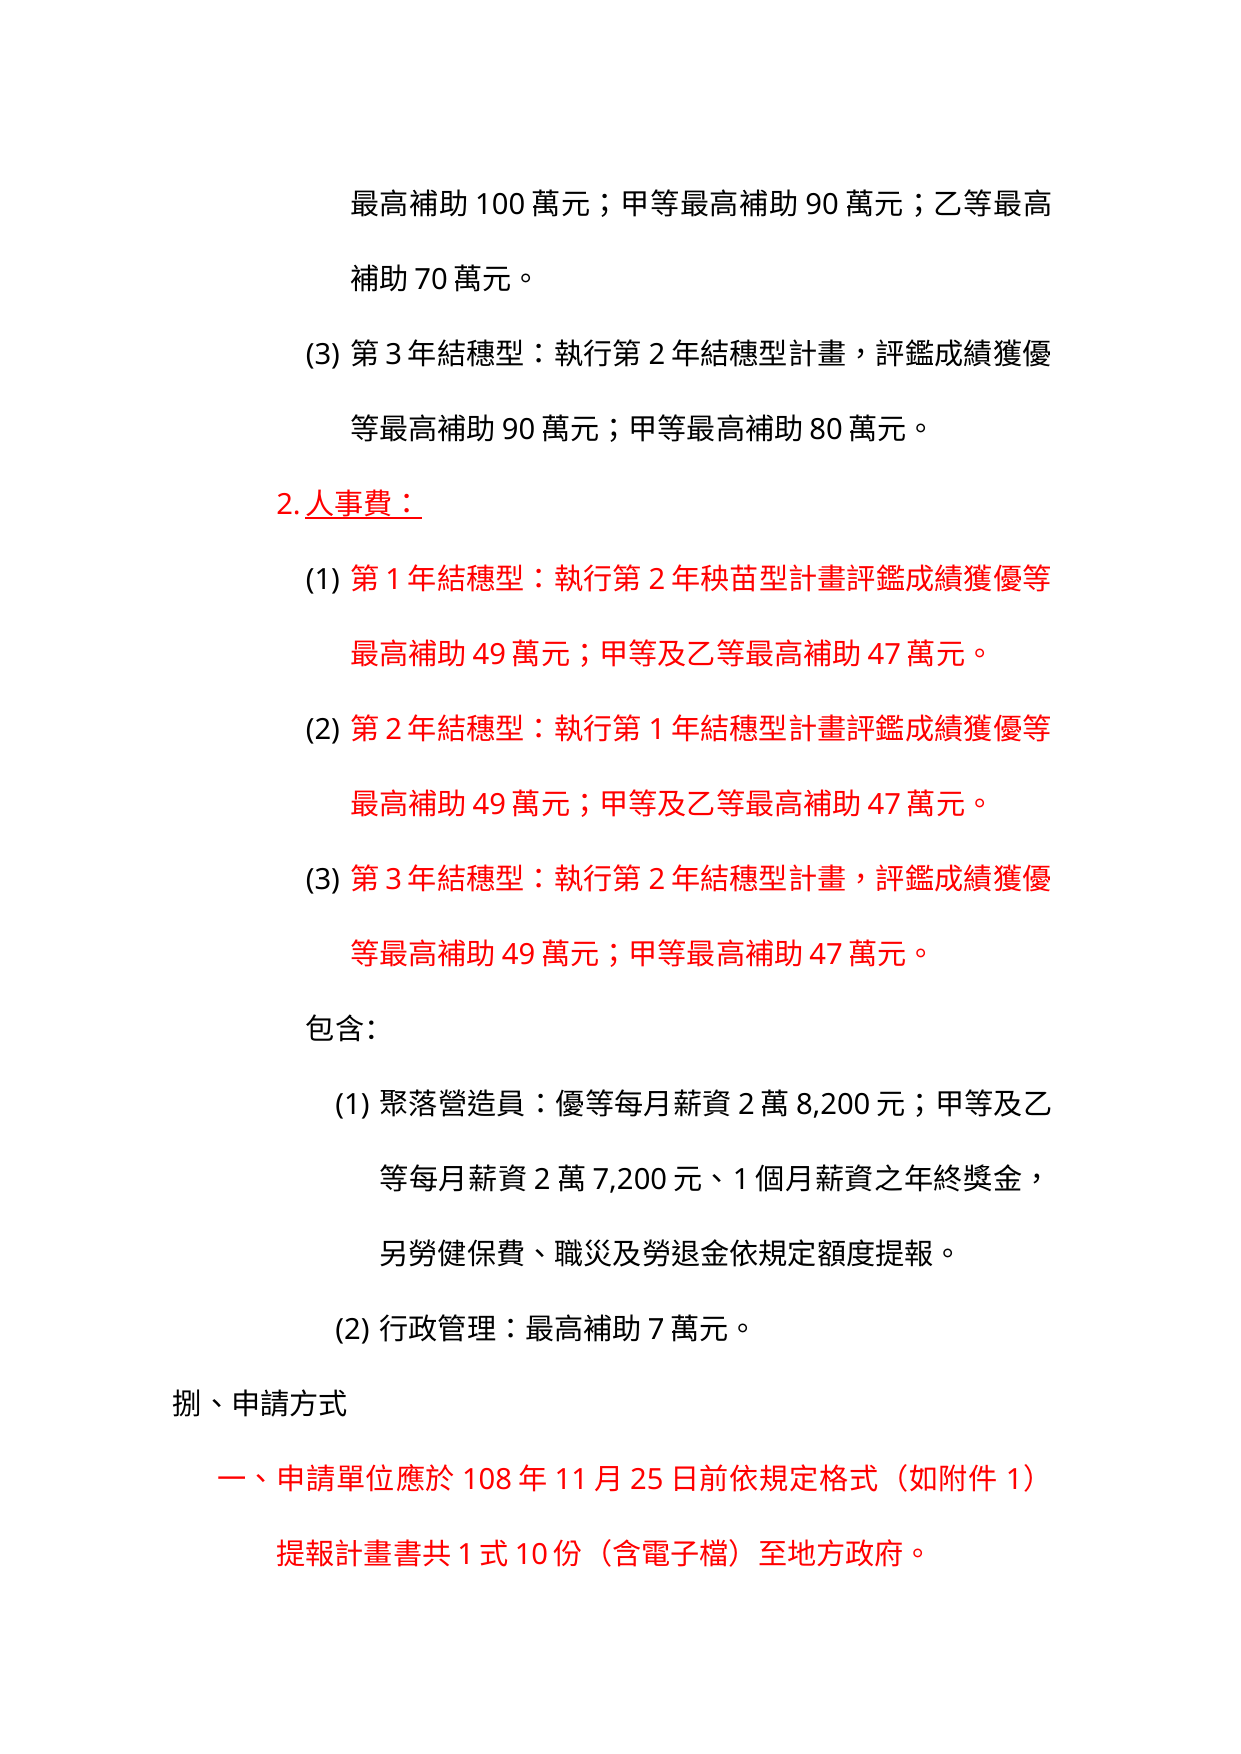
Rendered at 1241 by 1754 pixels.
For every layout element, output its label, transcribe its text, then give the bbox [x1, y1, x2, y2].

list 第3年結穗型：執行第2年結穗型計畫，評鑑成績獲優等最高補助90萬元；甲等最高補助80萬元。 [306, 314, 1053, 464]
list 行政管理：最高補助7萬元。 [335, 1289, 1053, 1364]
list 人事費： [276, 464, 1053, 539]
list 第3年結穗型：執行第2年結穗型計畫，評鑑成績獲優等最高補助49萬元；甲等最高補助47萬元。 [306, 839, 1053, 989]
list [306, 164, 1053, 314]
list 申請單位應於108年11月25日前依規定格式（如附件1）提報計畫書共1式10份（含電子檔）至地方政府。 [217, 1439, 1053, 1589]
text 捌、申請方式 [173, 1364, 1053, 1439]
list 第1年結穗型：執行第2年秧苗型計畫評鑑成績獲優等最高補助49萬元；甲等及乙等最高補助47萬元。 [306, 539, 1053, 689]
text 包含： [306, 989, 1053, 1064]
list 第2年結穗型：執行第1年結穗型計畫評鑑成績獲優等最高補助49萬元；甲等及乙等最高補助47萬元。 [306, 689, 1053, 839]
list 聚落營造員：優等每月薪資2萬8,200元；甲等及乙等每月薪資2萬7,200元、1個月薪資之年終獎金，另勞健保費、職災及勞退金依規定額度提報。 [335, 1064, 1053, 1289]
